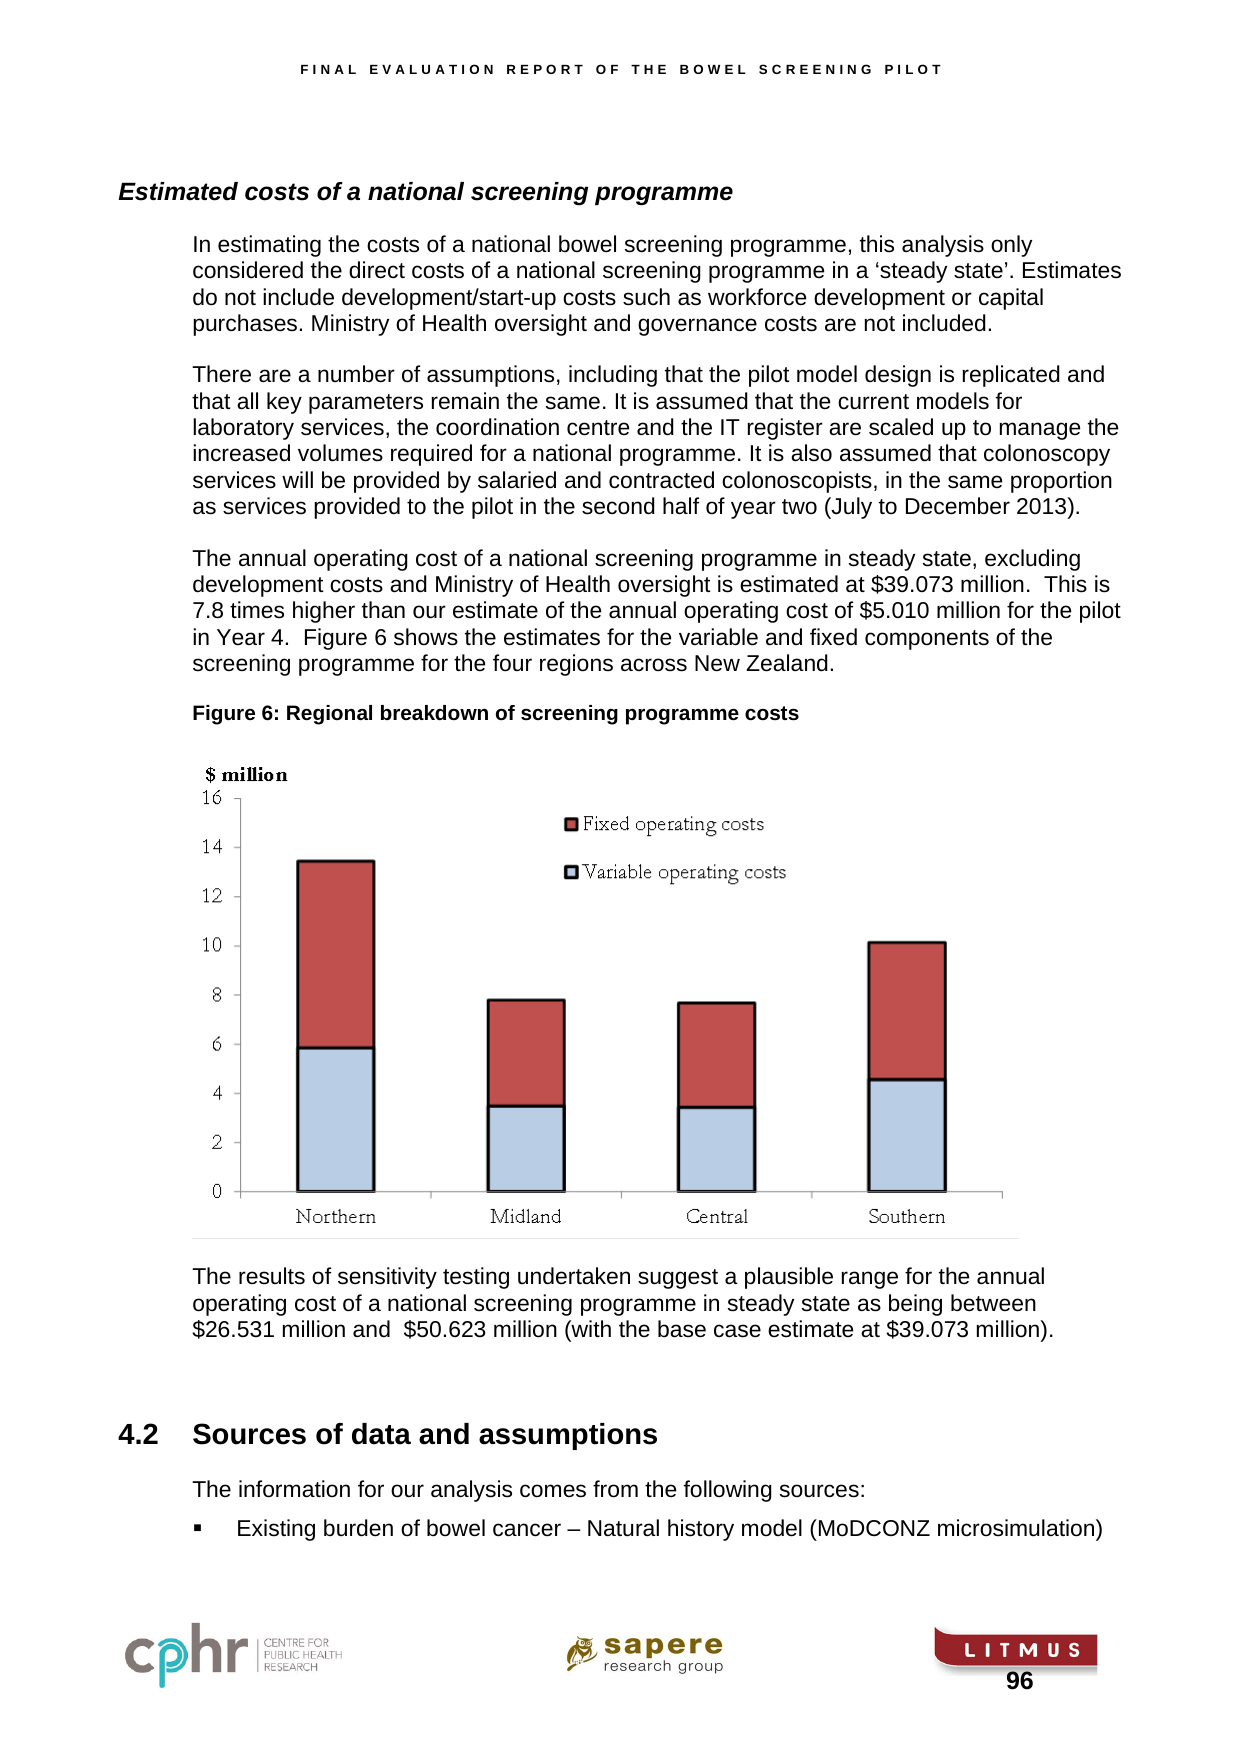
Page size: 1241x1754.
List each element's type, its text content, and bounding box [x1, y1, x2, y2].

subtitle 4.2 Sources of data and assumptions [118, 1417, 1122, 1451]
picture [550, 1620, 740, 1690]
text In estimating the costs of a national bowel screening programme, this analysis only considered the direct costs of a national screening programme in a ‘steady state’. Estimates do not include development/start-up costs such as workforce development or capital purchases. Ministry of Health oversight and governance costs are not included. [192, 231, 1122, 336]
text Figure 6: Regional breakdown of screening programme costs [192, 701, 1122, 725]
subtitle Estimated costs of a national screening programme [118, 177, 1122, 206]
list Existing burden of bowel cancer – Natural history model (MoDCONZ microsimulation) [192, 1515, 1122, 1541]
text The results of sensitivity testing undertaken suggest a plausible range for the annual operating cost of a national screening programme in steady state as being between $26.531 million and $50.623 million (with the base case estimate at $39.073 million). [192, 1263, 1122, 1342]
picture [192, 750, 1019, 1239]
picture [118, 1616, 357, 1690]
picture [933, 1626, 1098, 1676]
text There are a number of assumptions, including that the pilot model design is replicated and that all key parameters remain the same. It is assumed that the current models for laboratory services, the coordination centre and the IT register are scaled up to manage the increased volumes required for a national programme. It is also assumed that colonoscopy services will be provided by salaried and contracted colonoscopists, in the same proportion as services provided to the pilot in the second half of year two (July to December 2013). [192, 361, 1122, 519]
text The annual operating cost of a national screening programme in steady state, excluding development costs and Ministry of Health oversight is estimated at $39.073 million. This is 7.8 times higher than our estimate of the annual operating cost of $5.010 million for the pilot in Year 4. Figure 6 shows the estimates for the variable and fixed components of the screening programme for the four regions across New Zealand. [192, 544, 1122, 676]
text The information for our analysis comes from the following sources: [192, 1476, 1122, 1502]
